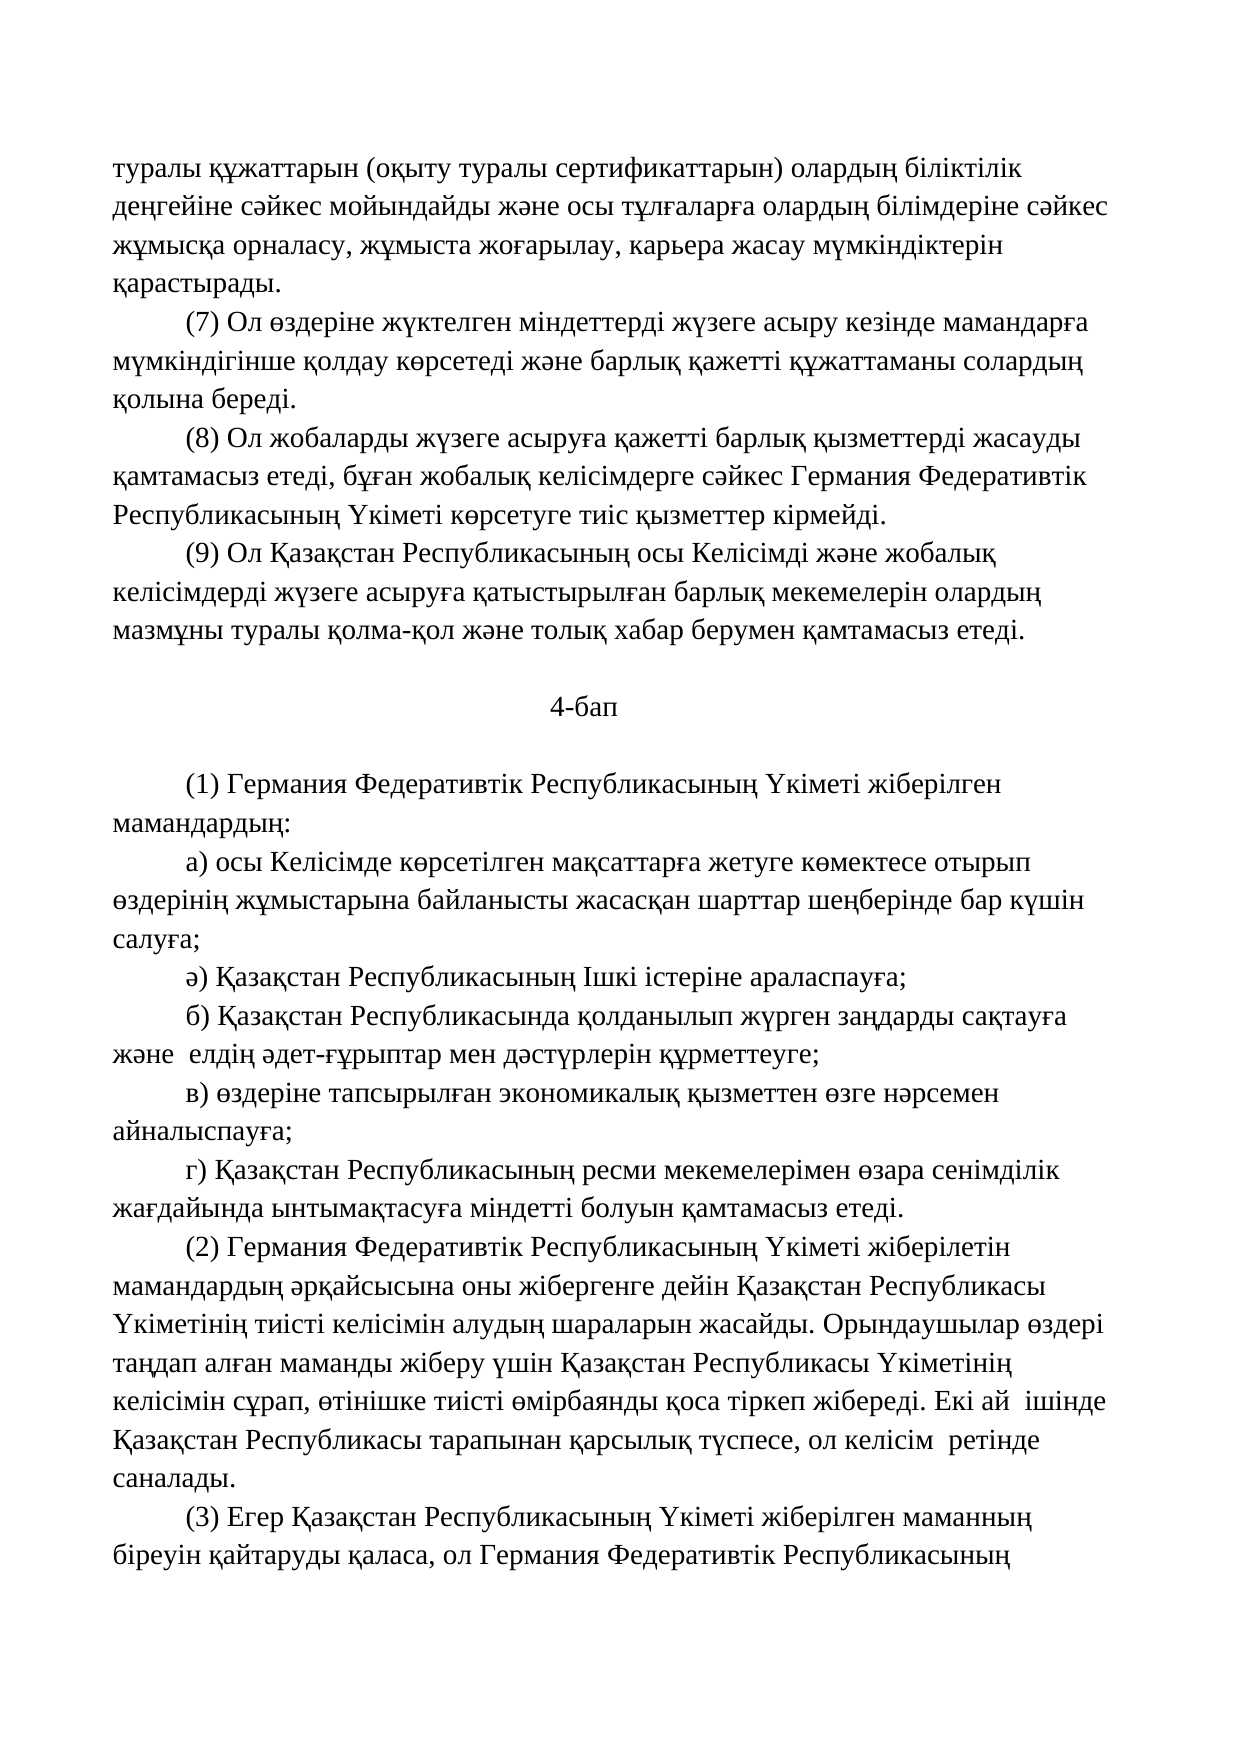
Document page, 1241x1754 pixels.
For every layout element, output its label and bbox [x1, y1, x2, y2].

text [112, 150, 1128, 1571]
